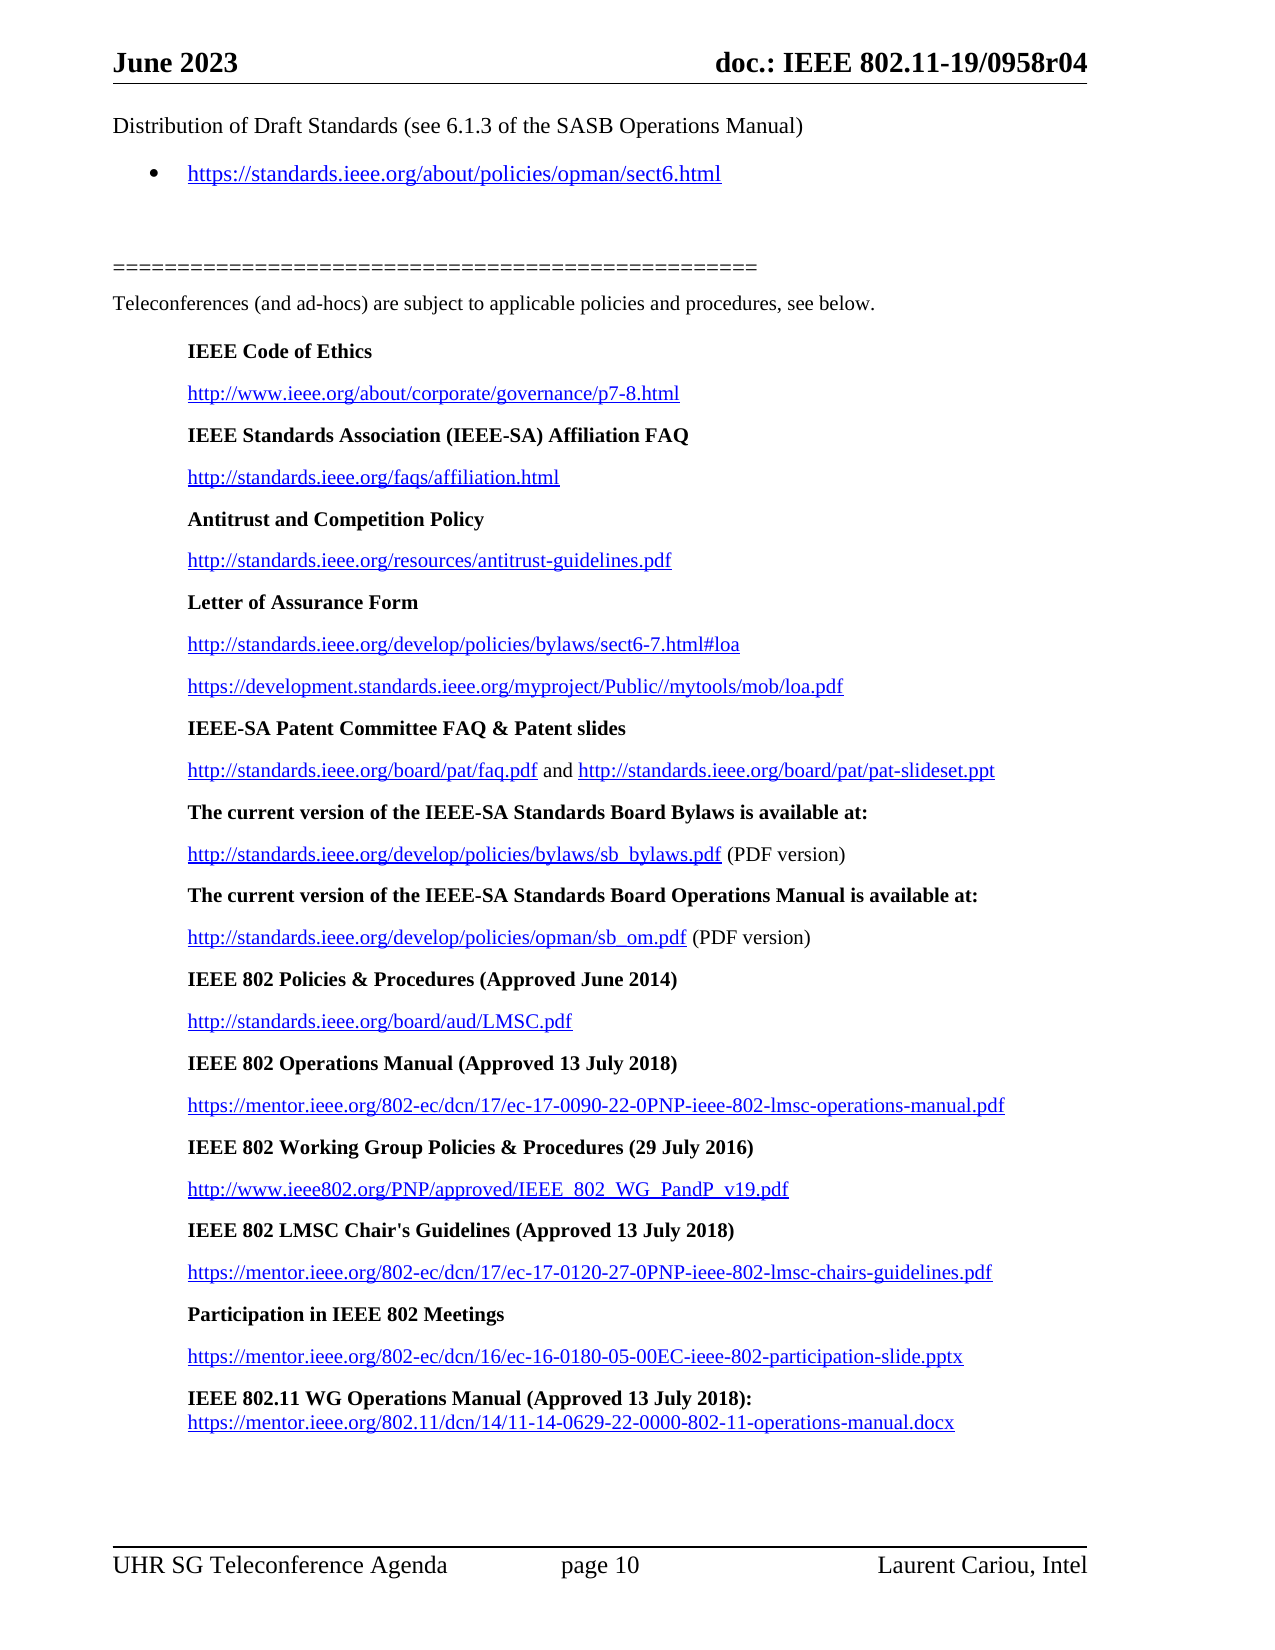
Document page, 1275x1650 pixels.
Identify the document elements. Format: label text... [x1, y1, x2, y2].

text IEEE Standards Association (IEEE-SA) Affiliation FAQ [187, 423, 1087, 447]
text IEEE 802.11 WG Operations Manual (Approved 13 July 2018): [112, 1386, 1087, 1410]
text Letter of Assurance Form [187, 590, 1087, 614]
text http://standards.ieee.org/develop/policies/opman/sb_om.pdf (PDF version) [187, 925, 1087, 949]
text http://standards.ieee.org/board/aud/LMSC.pdf [187, 1009, 1087, 1033]
text http://standards.ieee.org/board/pat/faq.pdf and http://standards.ieee.org/board/pat/pat-slideset.ppt [187, 758, 1087, 782]
text http://standards.ieee.org/develop/policies/bylaws/sect6-7.html#loa [187, 632, 1087, 656]
text http://www.ieee802.org/PNP/approved/IEEE_802_WG_PandP_v19.pdf [187, 1176, 1087, 1201]
text http://standards.ieee.org/faqs/affiliation.html [187, 464, 1087, 489]
text https://mentor.ieee.org/802-ec/dcn/17/ec-17-0090-22-0PNP-ieee-802-lmsc-operations-manual.pdf [187, 1093, 1087, 1117]
text IEEE 802 Operations Manual (Approved 13 July 2018) [187, 1051, 1087, 1075]
text https://mentor.ieee.org/802.11/dcn/14/11-14-0629-22-0000-802-11-operations-manual.docx [112, 1410, 1087, 1434]
text https://mentor.ieee.org/802-ec/dcn/16/ec-16-0180-05-00EC-ieee-802-participation-slide.pptx [187, 1344, 1087, 1368]
text IEEE 802 Policies & Procedures (Approved June 2014) [187, 967, 1087, 991]
text IEEE 802 Working Group Policies & Procedures (29 July 2016) [187, 1134, 1087, 1159]
text IEEE Code of Ethics [187, 339, 1087, 363]
text Antitrust and Competition Policy [187, 506, 1087, 531]
text IEEE 802 LMSC Chair's Guidelines (Approved 13 July 2018) [187, 1218, 1087, 1242]
text Distribution of Draft Standards (see 6.1.3 of the SASB Operations Manual) [112, 112, 1087, 139]
text The current version of the IEEE-SA Standards Board Operations Manual is available at: [187, 883, 1087, 907]
text Teleconferences (and ad-hocs) are subject to applicable policies and procedures, see below. [112, 291, 1087, 315]
text https://development.standards.ieee.org/myproject/Public//mytools/mob/loa.pdf [187, 674, 1087, 698]
text http://standards.ieee.org/develop/policies/bylaws/sb_bylaws.pdf (PDF version) [187, 841, 1087, 866]
text IEEE-SA Patent Committee FAQ & Patent slides [187, 716, 1087, 740]
text http://standards.ieee.org/resources/antitrust-guidelines.pdf [187, 548, 1087, 572]
text https://mentor.ieee.org/802-ec/dcn/17/ec-17-0120-27-0PNP-ieee-802-lmsc-chairs-guidelines.pdf [187, 1260, 1087, 1284]
text Participation in IEEE 802 Meetings [187, 1302, 1087, 1326]
list https://standards.ieee.org/about/policies/opman/sect6.html [150, 160, 1087, 186]
text ================================================== [112, 254, 1087, 280]
text http://www.ieee.org/about/corporate/governance/p7-8.html [187, 381, 1087, 405]
text The current version of the IEEE-SA Standards Board Bylaws is available at: [187, 799, 1087, 824]
